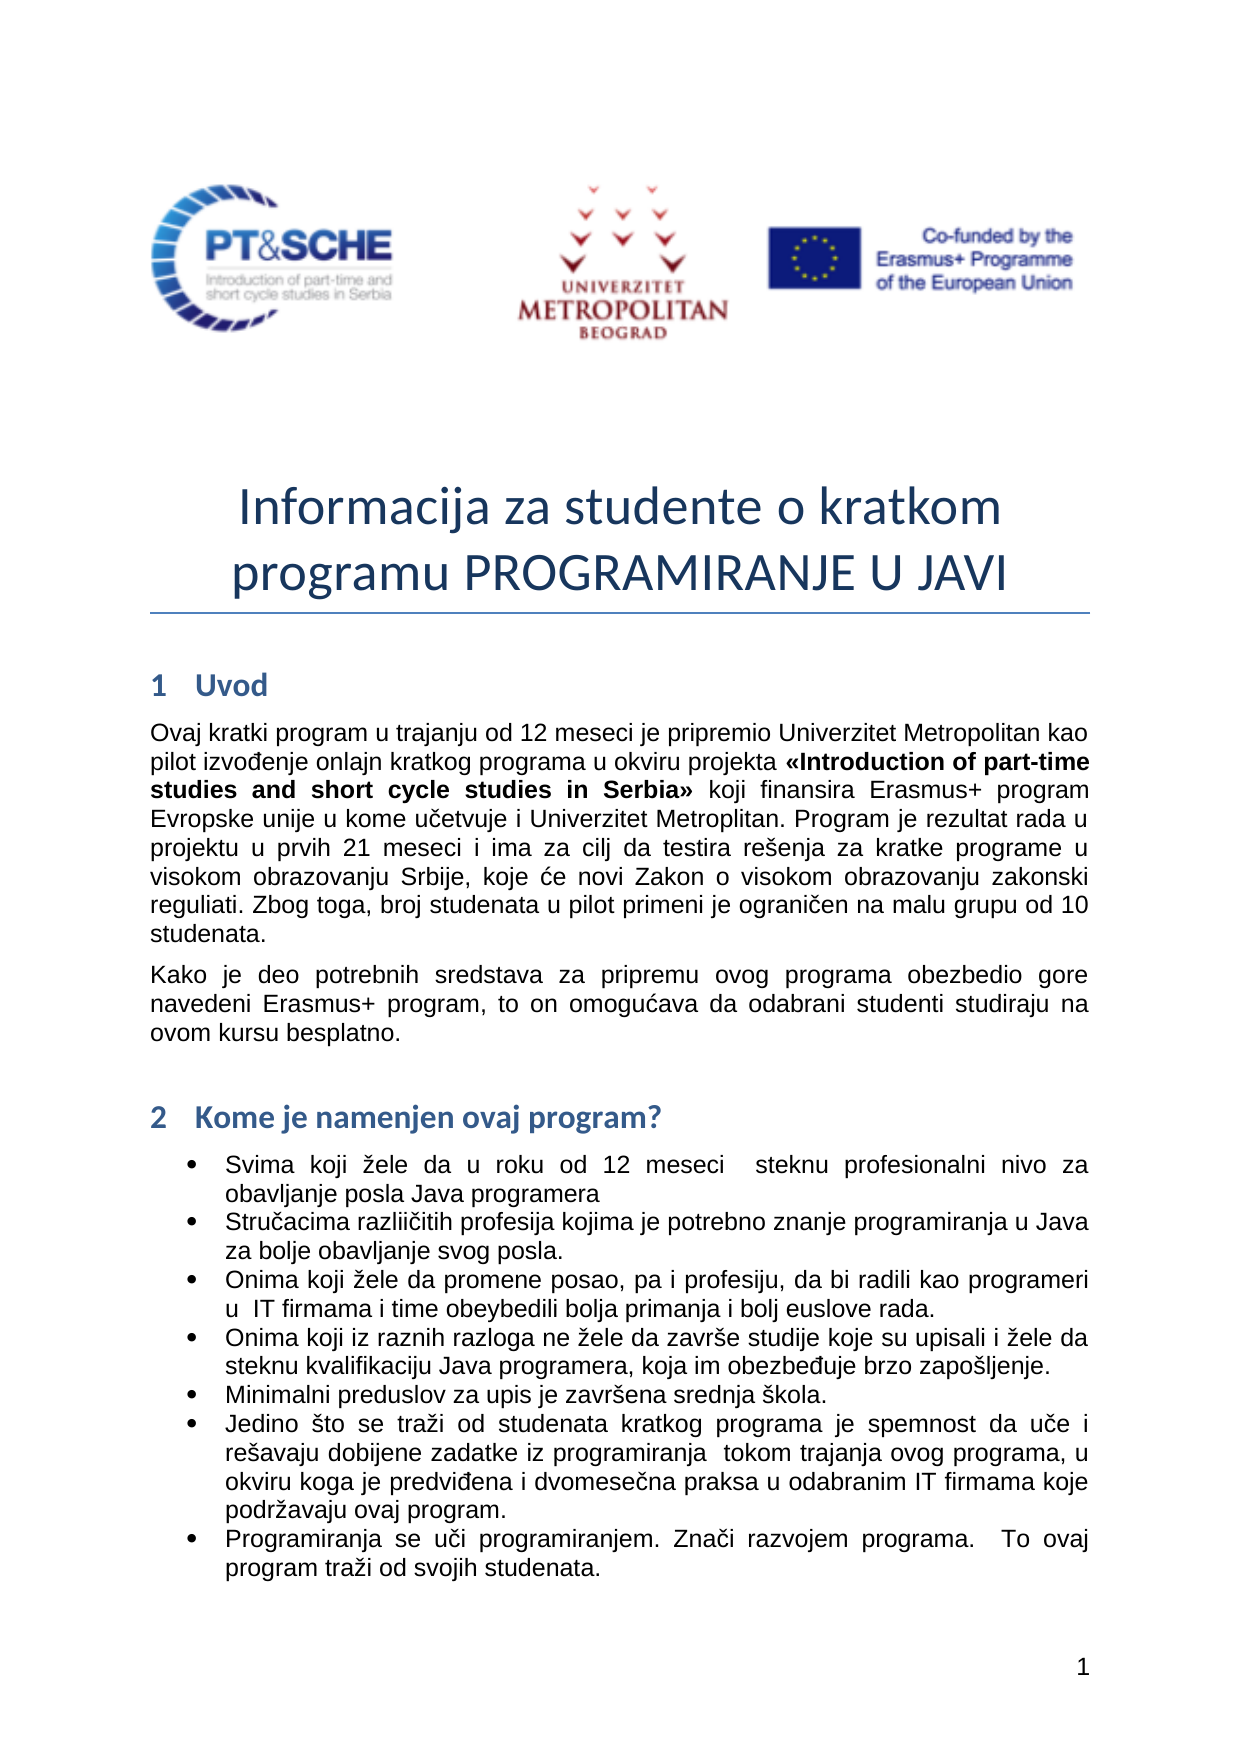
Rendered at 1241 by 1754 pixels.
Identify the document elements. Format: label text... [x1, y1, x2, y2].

list Stručacima razliičitih profesija kojima je potrebno znanje programiranja u Java za bolje obavljanje svog posla. [187, 1207, 1090, 1265]
list Onima koji iz raznih razloga ne žele da završe studije koje su upisali i žele da steknu kvalifikaciju Java programera, koja im obezbeđuje brzo zapošljenje. [187, 1322, 1090, 1380]
list Jedino što se traži od studenata kratkog programa je spemnost da uče i rešavaju dobijene zadatke iz programiranja tokom trajanja ovog programa, u okviru koga je predviđena i dvomesečna praksa u odabranim IT firmama koje podržavaju ovaj program. [187, 1409, 1090, 1524]
list Programiranja se uči programiranjem. Znači razvojem programa. To ovaj program traži od svojih studenata. [187, 1524, 1090, 1582]
text Kako je deo potrebnih sredstava za pripremu ovog programa obezbedio gore navedeni Erasmus+ program, to on omogućava da odabrani studenti studiraju na ovom kursu besplatno. [150, 960, 1090, 1046]
subtitle Uvod [150, 664, 1090, 705]
text Ovaj kratki program u trajanju od 12 meseci je pripremio Univerzitet Metropolitan kao pilot izvođenje onlajn kratkog programa u okviru projekta «Introduction of part-time studies and short cycle studies in Serbia» koji finansira Erasmus+ program Evropske unije u kome učetvuje i Univerzitet Metroplitan. Program je rezultat rada u projektu u prvih 21 meseci i ima za cilj da testira rešenja za kratke programe u visokom obrazovanju Srbije, koje će novi Zakon o visokom obrazovanju zakonski reguliati. Zbog toga, broj studenata u pilot primeni je ograničen na malu grupu od 10 studenata. [150, 718, 1090, 948]
title Informacija za studente o kratkom programu PROGRAMIRANJE U JAVI [150, 472, 1090, 612]
subtitle Kome je namenjen ovaj program? [150, 1096, 1090, 1137]
list Minimalni preduslov za upis je završena srednja škola. [187, 1380, 1090, 1409]
list Onima koji žele da promene posao, pa i profesiju, da bi radili kao programeri u IT firmama i time obeybedili bolja primanja i bolj euslove rada. [187, 1265, 1090, 1322]
list Svima koji žele da u roku od 12 meseci steknu profesionalni nivo za obavljanje posla Java programera [187, 1150, 1090, 1207]
picture [150, 153, 1090, 365]
